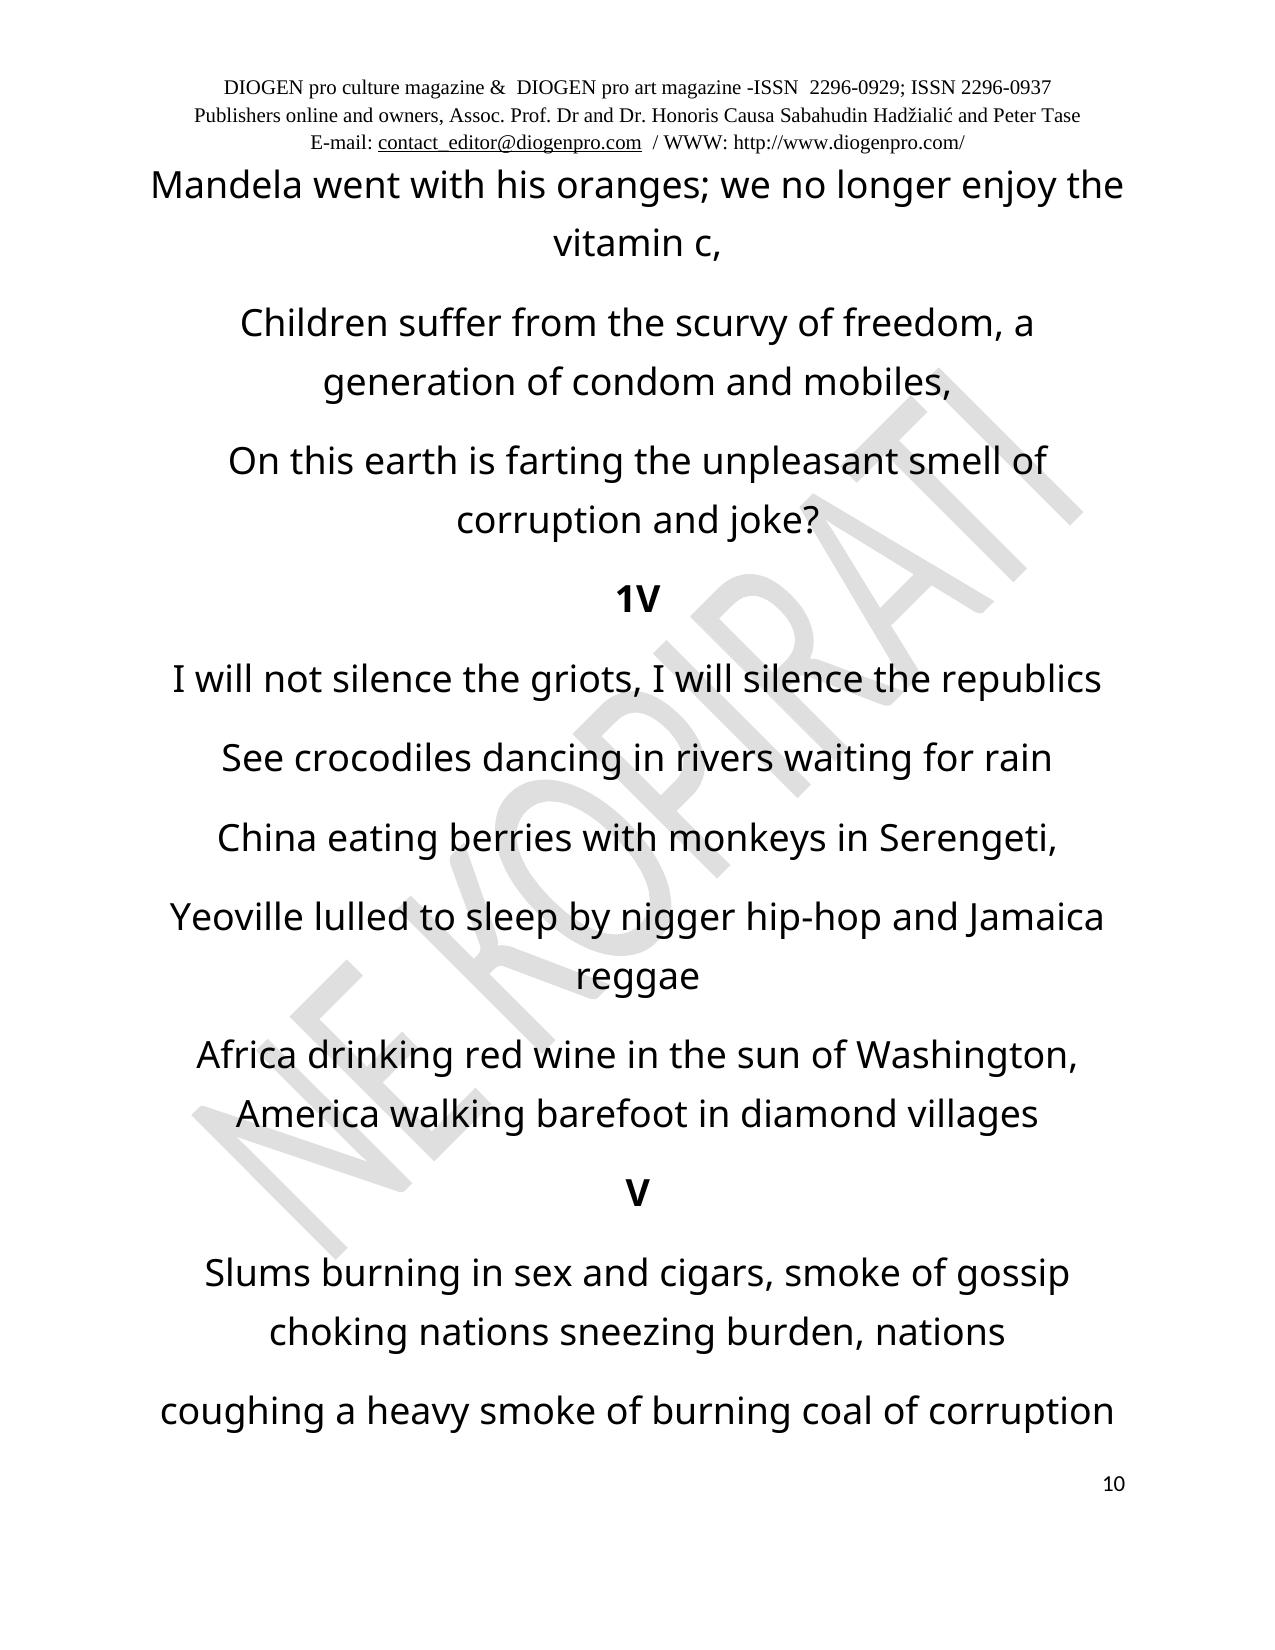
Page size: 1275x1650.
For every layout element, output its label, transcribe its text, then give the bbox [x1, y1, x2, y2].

text On this earth is farting the unpleasant smell of corruption and joke? [150, 434, 1125, 544]
text Slums burning in sex and cigars, smoke of gossip choking nations sneezing burden, nations [150, 1246, 1125, 1356]
text V [150, 1167, 1125, 1218]
text 1V [150, 572, 1125, 623]
text See crocodiles dancing in rivers waiting for rain [150, 731, 1125, 782]
text coughing a heavy smoke of burning coal of corruption [150, 1384, 1125, 1435]
text China eating berries with monkeys in Serengeti, [150, 811, 1125, 862]
text Yeoville lulled to sleep by nigger hip-hop and Jamaica reggae [150, 890, 1125, 1000]
text Mandela went with his oranges; we no longer enjoy the vitamin c, [150, 158, 1125, 268]
text I will not silence the griots, I will silence the republics [150, 652, 1125, 703]
text Children suffer from the scurvy of freedom, a generation of condom and mobiles, [150, 296, 1125, 406]
text Africa drinking red wine in the sun of Washington, America walking barefoot in diamond villages [150, 1028, 1125, 1138]
